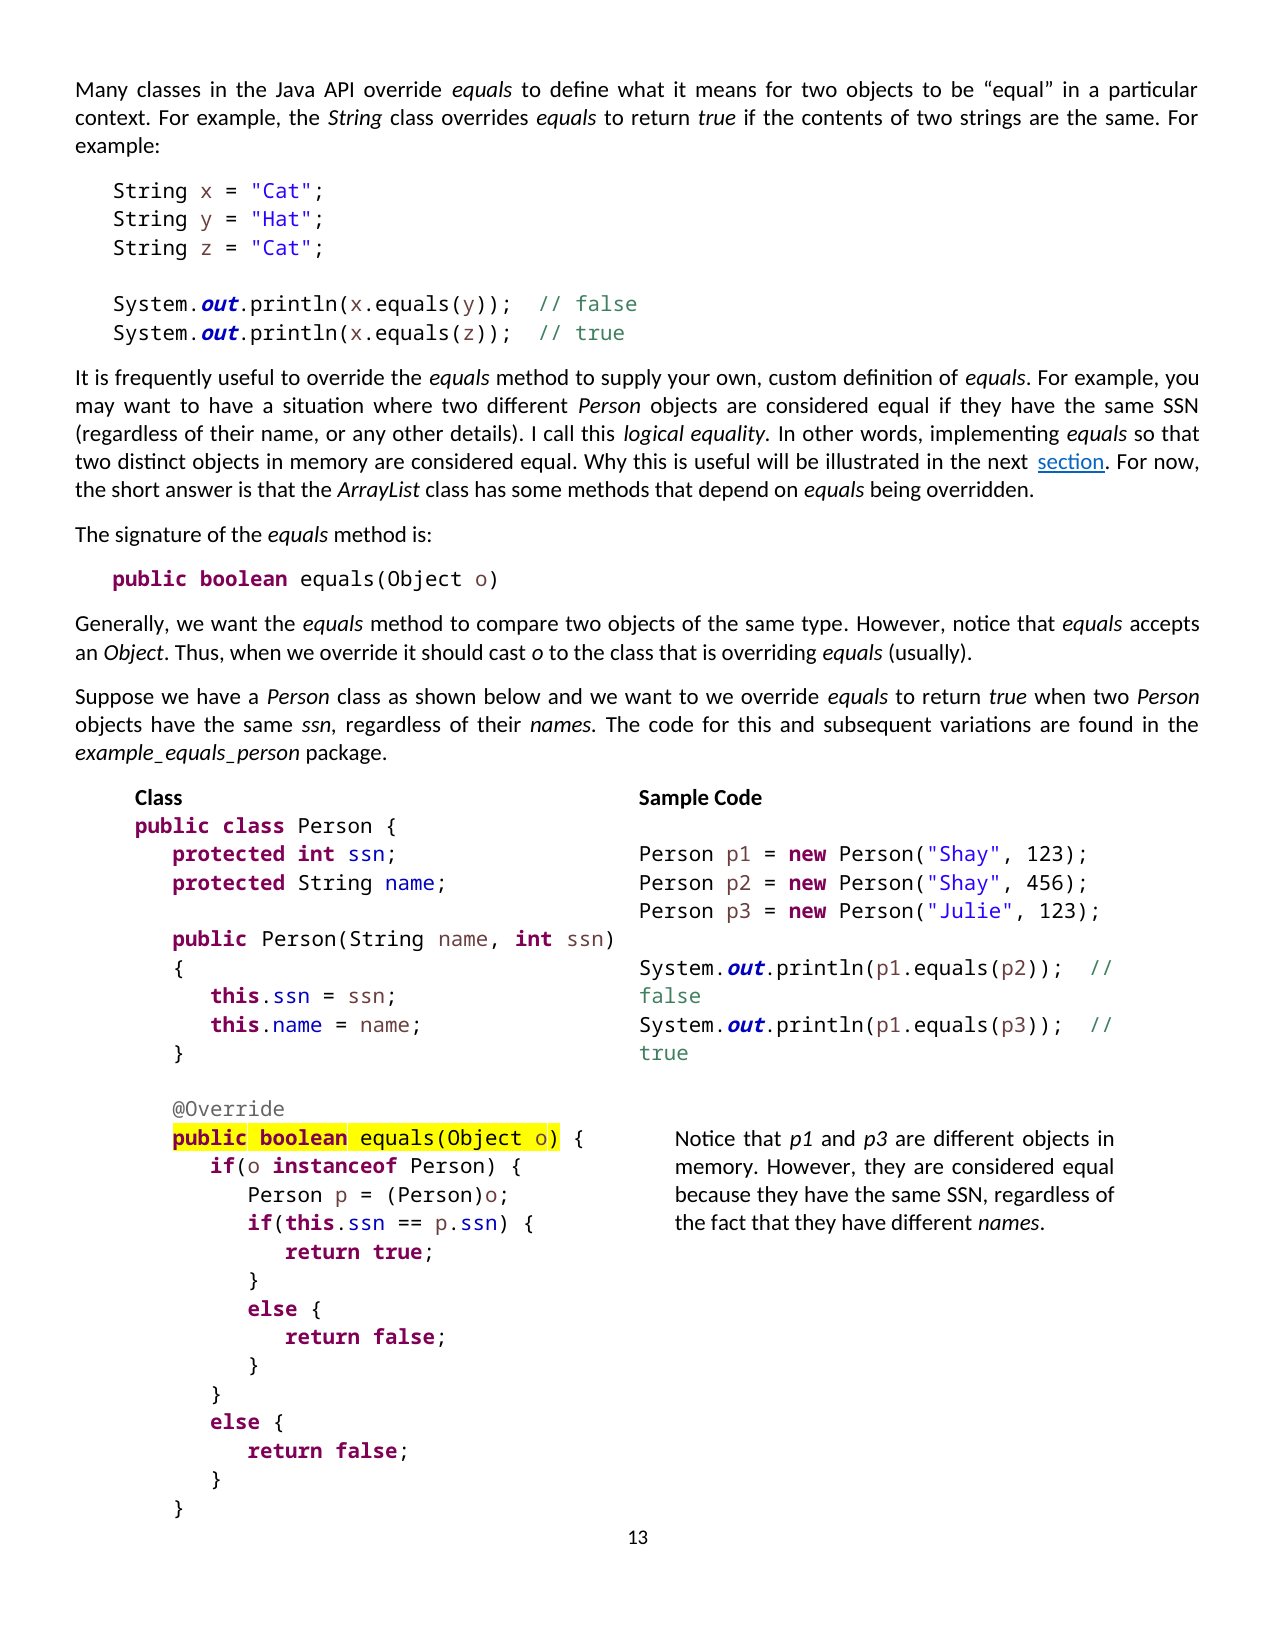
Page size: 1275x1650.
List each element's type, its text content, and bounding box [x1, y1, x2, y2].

text String z = "Cat"; [112, 233, 1200, 261]
text System.out.println(x.equals(y)); // false [112, 289, 1200, 318]
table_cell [628, 811, 1165, 1521]
text It is frequently useful to override the equals method to supply your own, custom definition of equals. For example, you may want to have a situation where two different Person objects are considered equal if they have the same SSN (regardless of their name, or any other details). I call this logical equality. In other words, implementing equals so that two distinct objects in memory are considered equal. Why this is useful will be illustrated in the next section. For now, the short answer is that the ArrayList class has some methods that depend on equals being overridden. [75, 363, 1200, 503]
text The signature of the equals method is: [75, 520, 1200, 548]
text String x = "Cat"; [112, 176, 1200, 204]
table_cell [124, 811, 627, 1521]
table_header Class [124, 783, 627, 811]
table_header Sample Code [628, 783, 1165, 811]
text Generally, we want the equals method to compare two objects of the same type. However, notice that equals accepts an Object. Thus, when we override it should cast o to the class that is overriding equals (usually). [75, 609, 1200, 666]
list public boolean equals(Object o) [112, 564, 1200, 593]
text System.out.println(x.equals(z)); // true [112, 318, 1200, 346]
text Suppose we have a Person class as shown below and we want to we override equals to return true when two Person objects have the same ssn, regardless of their names. The code for this and subsequent variations are found in the example_equals_person package. [75, 682, 1200, 766]
text Many classes in the Java API override equals to define what it means for two objects to be “equal” in a particular context. For example, the String class overrides equals to return true if the contents of two strings are the same. For example: [75, 75, 1200, 159]
text String y = "Hat"; [112, 204, 1200, 233]
